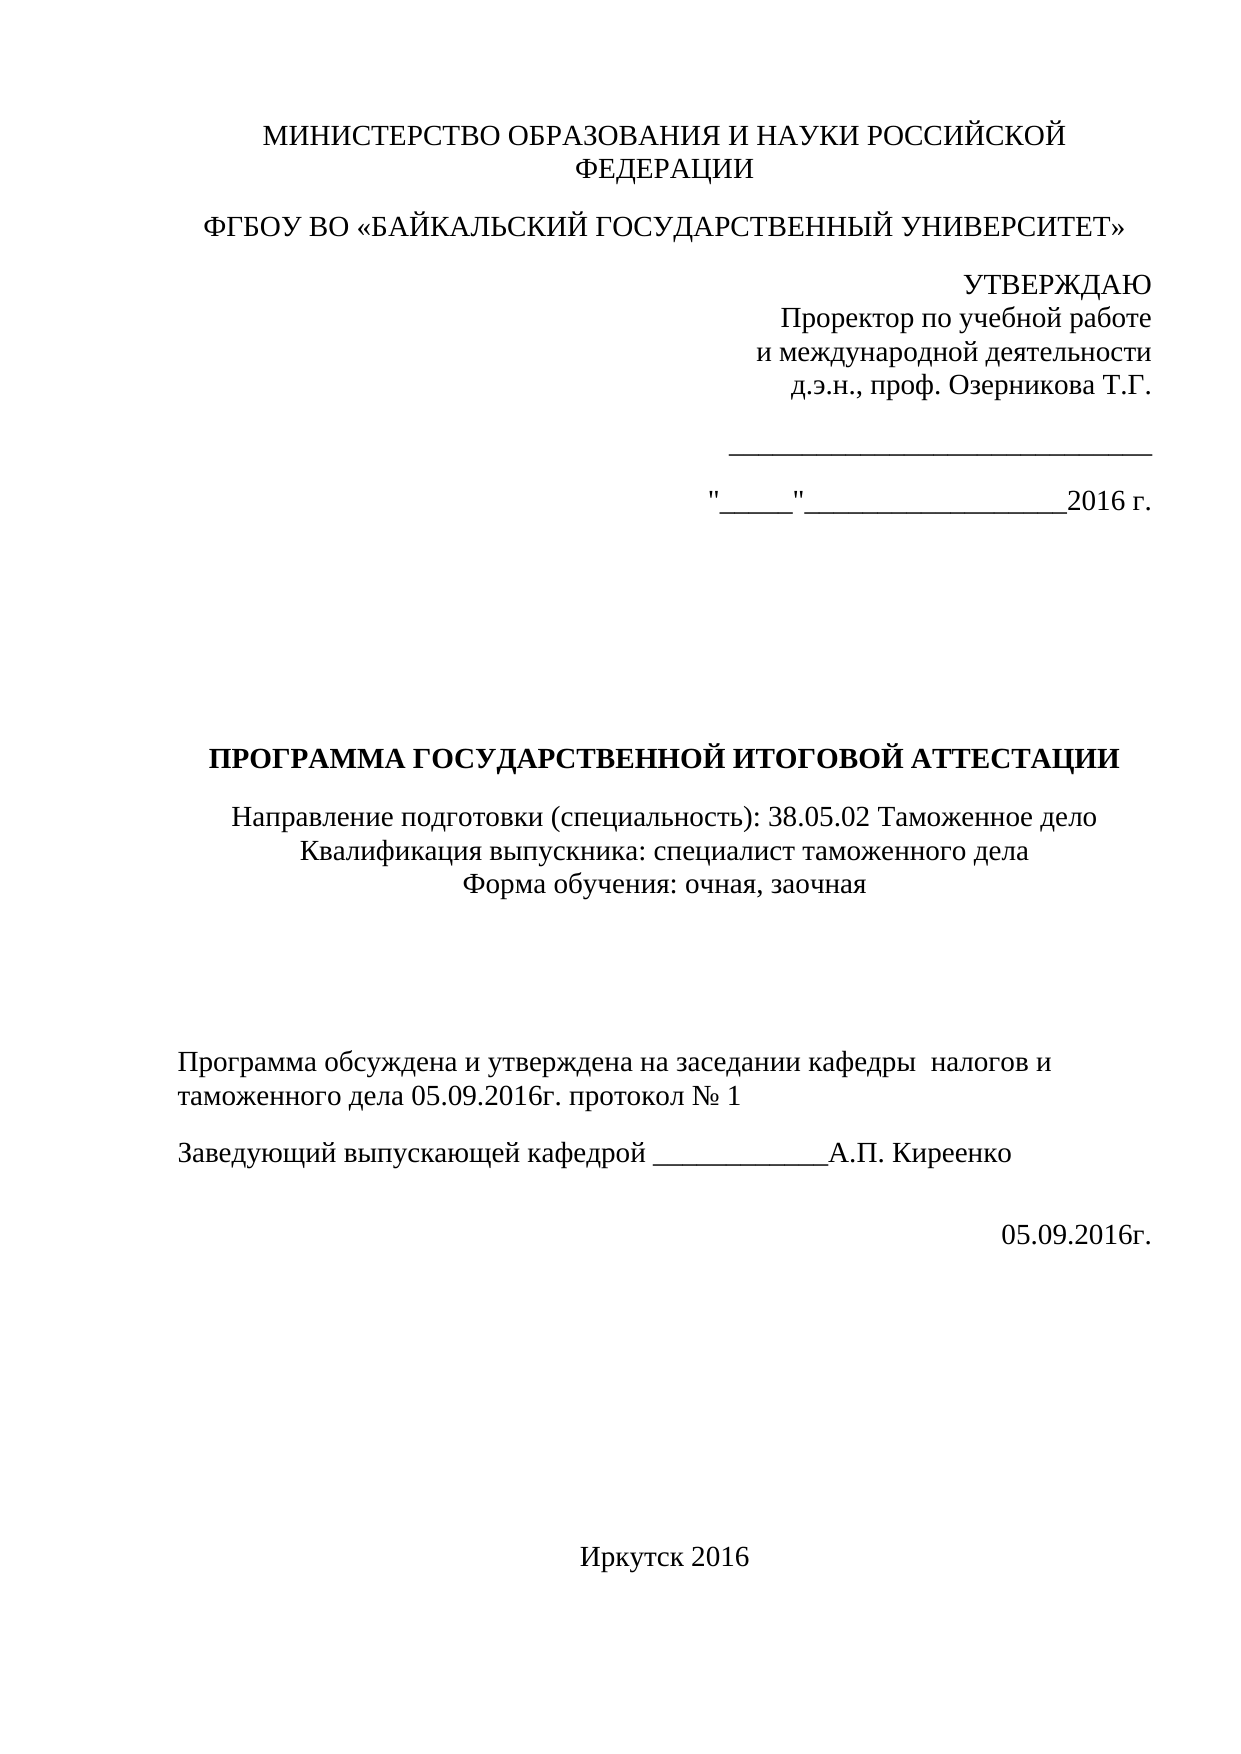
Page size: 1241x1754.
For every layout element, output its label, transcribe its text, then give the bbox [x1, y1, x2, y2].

text Иркутск 2016 [177, 1539, 1152, 1573]
text Форма обучения: очная, заочная [177, 866, 1152, 900]
text д.э.н., проф. Озерникова Т.Г. [177, 367, 1152, 401]
text _____________________________ [177, 425, 1152, 459]
text ПРОГРАММА ГОСУДАРСТВЕННОЙ ИТОГОВОЙ АТТЕСТАЦИИ [177, 742, 1152, 775]
text Проректор по учебной работе [177, 300, 1152, 334]
text Направление подготовки (специальность): 38.05.02 Таможенное дело [177, 799, 1152, 833]
text 05.09.2016г. [177, 1217, 1152, 1251]
text "_____"__________________2016 г. [177, 483, 1152, 516]
text Программа обсуждена и утверждена на заседании кафедры налогов и таможенного дела 05.09.2016г. протокол № 1 [177, 1044, 1152, 1111]
text ФГБОУ ВО «БАЙКАЛЬСКИЙ ГОСУДАРСТВЕННЫЙ УНИВЕРСИТЕТ» [177, 209, 1152, 243]
text Заведующий выпускающей кафедрой ____________А.П. Киреенко [177, 1135, 1152, 1169]
text МИНИСТЕРСТВО ОБРАЗОВАНИЯ И НАУКИ РОССИЙСКОЙ ФЕДЕРАЦИИ [177, 118, 1152, 185]
text Квалификация выпускника: специалист таможенного дела [177, 833, 1152, 866]
text и международной деятельности [177, 334, 1152, 367]
text УТВЕРЖДАЮ [177, 267, 1152, 300]
